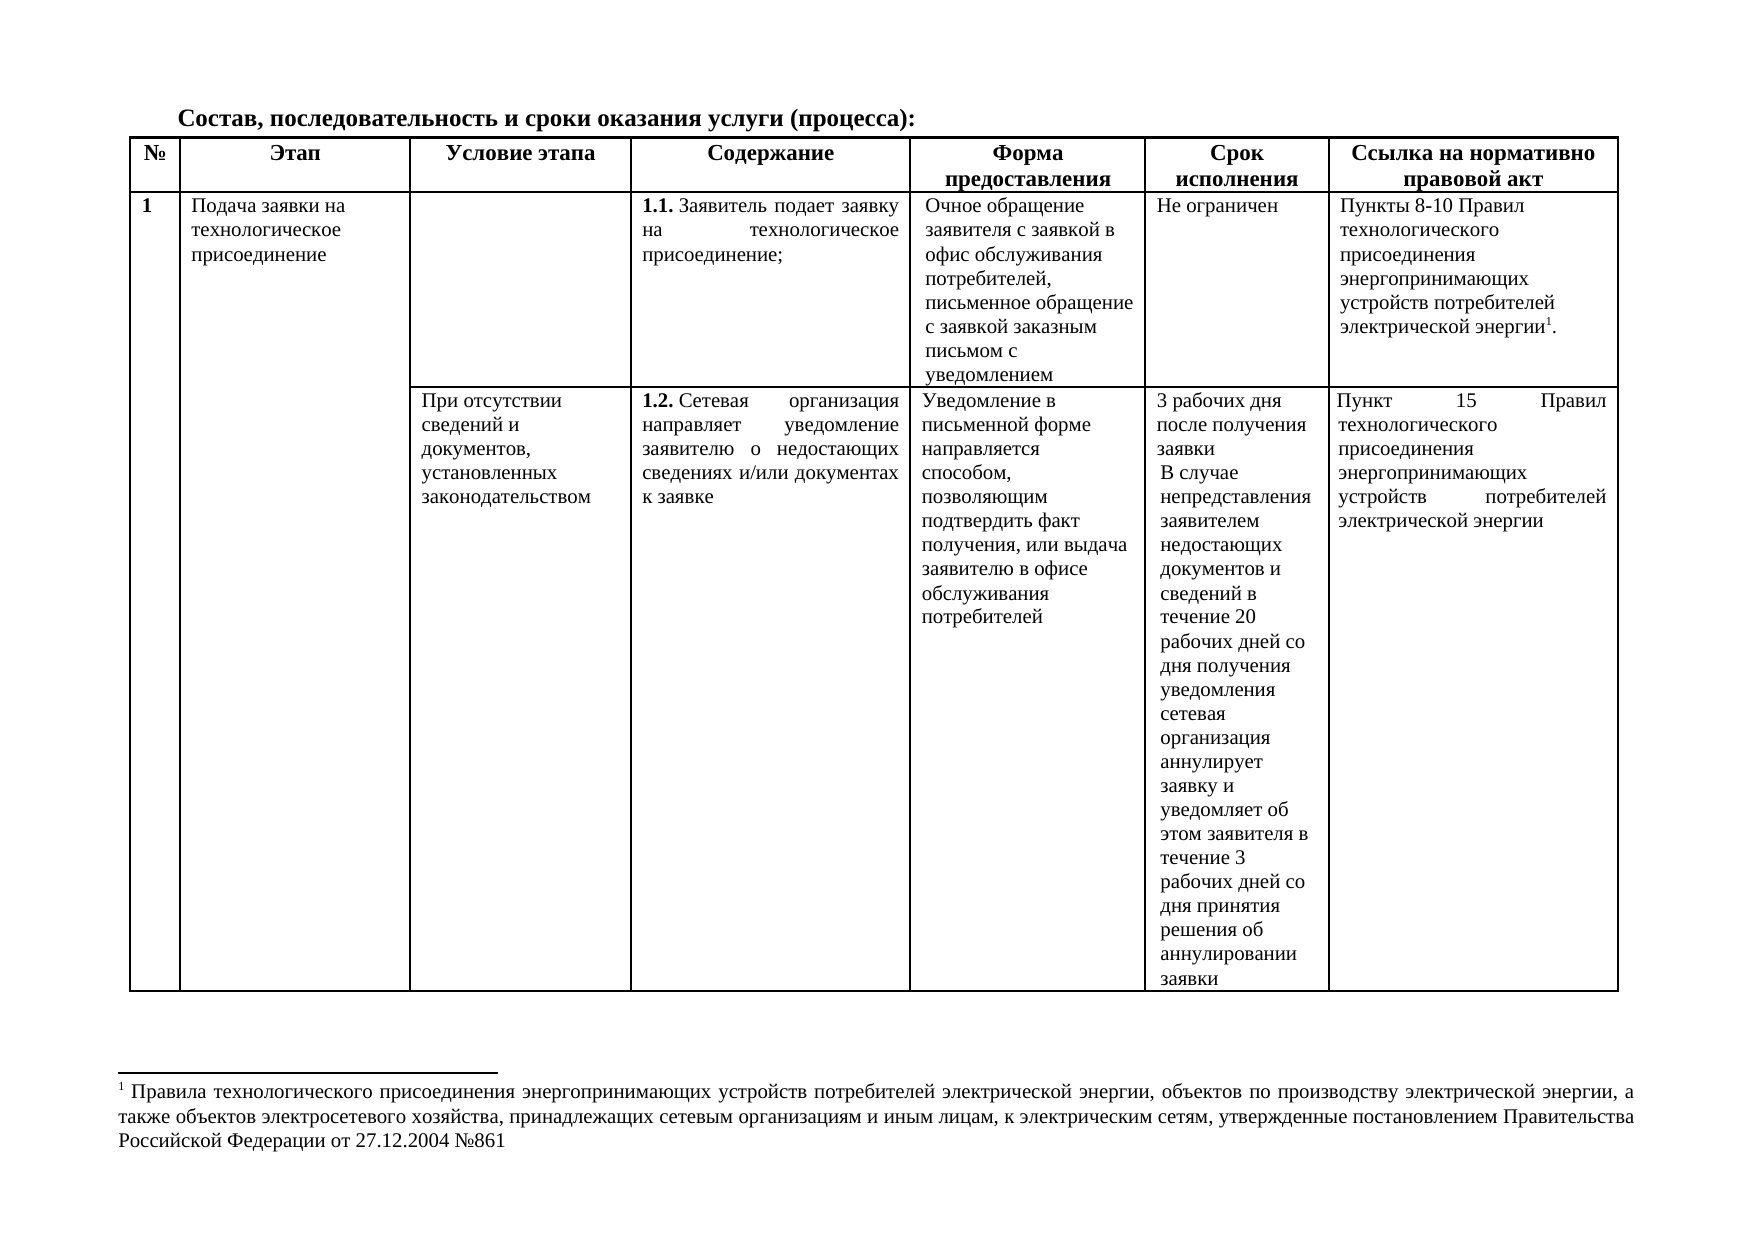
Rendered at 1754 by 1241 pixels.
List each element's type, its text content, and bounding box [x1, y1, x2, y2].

table_header Этап [181, 139, 409, 191]
table_cell При отсутствии сведений и документов, установленных законодательством [411, 388, 630, 989]
table_cell Подача заявки на технологическое присоединение [181, 193, 409, 989]
table_cell 1 [131, 193, 179, 989]
table_header Срок исполнения [1146, 139, 1328, 191]
table_cell 3 рабочих дня после получения заявки В случае непредставления заявителем недостающих документов и сведений в течение 20 рабочих дней со дня получения уведомления сетевая организация аннулирует заявку и уведомляет об этом заявителя в течение 3 рабочих дней со дня принятия решения об аннулировании заявки [1146, 388, 1328, 989]
table_cell 1.2. Сетевая организация направляет уведомление заявителю о недостающих сведениях и/или документах к заявке [632, 388, 909, 989]
table_cell 1.1. Заявитель подает заявку на технологическое присоединение; [632, 193, 909, 386]
table_header Ссылка на нормативно правовой акт [1330, 139, 1617, 191]
table_cell Очное обращение заявителя с заявкой в офис обслуживания потребителей, письменное обращение с заявкой заказным письмом с уведомлением [911, 193, 1144, 386]
table_cell Пункты 8-10 Правил технологического присоединения энергопринимающих устройств потребителей электрической энергии. [1330, 193, 1617, 386]
table_cell Пункт 15 Правил технологического присоединения энергопринимающих устройств потребителей электрической энергии [1330, 388, 1617, 989]
table_cell Не ограничен [1146, 193, 1328, 386]
table_cell Уведомление в письменной форме направляется способом, позволяющим подтвердить факт получения, или выдача заявителю в офисе обслуживания потребителей [911, 388, 1144, 989]
table_header № [131, 139, 179, 191]
table_header Условие этапа [411, 139, 630, 191]
text Состав, последовательность и сроки оказания услуги (процесса): [118, 103, 1636, 132]
table_header Содержание [632, 139, 909, 191]
table_cell [411, 193, 630, 386]
table_header Форма предоставления [911, 139, 1144, 191]
